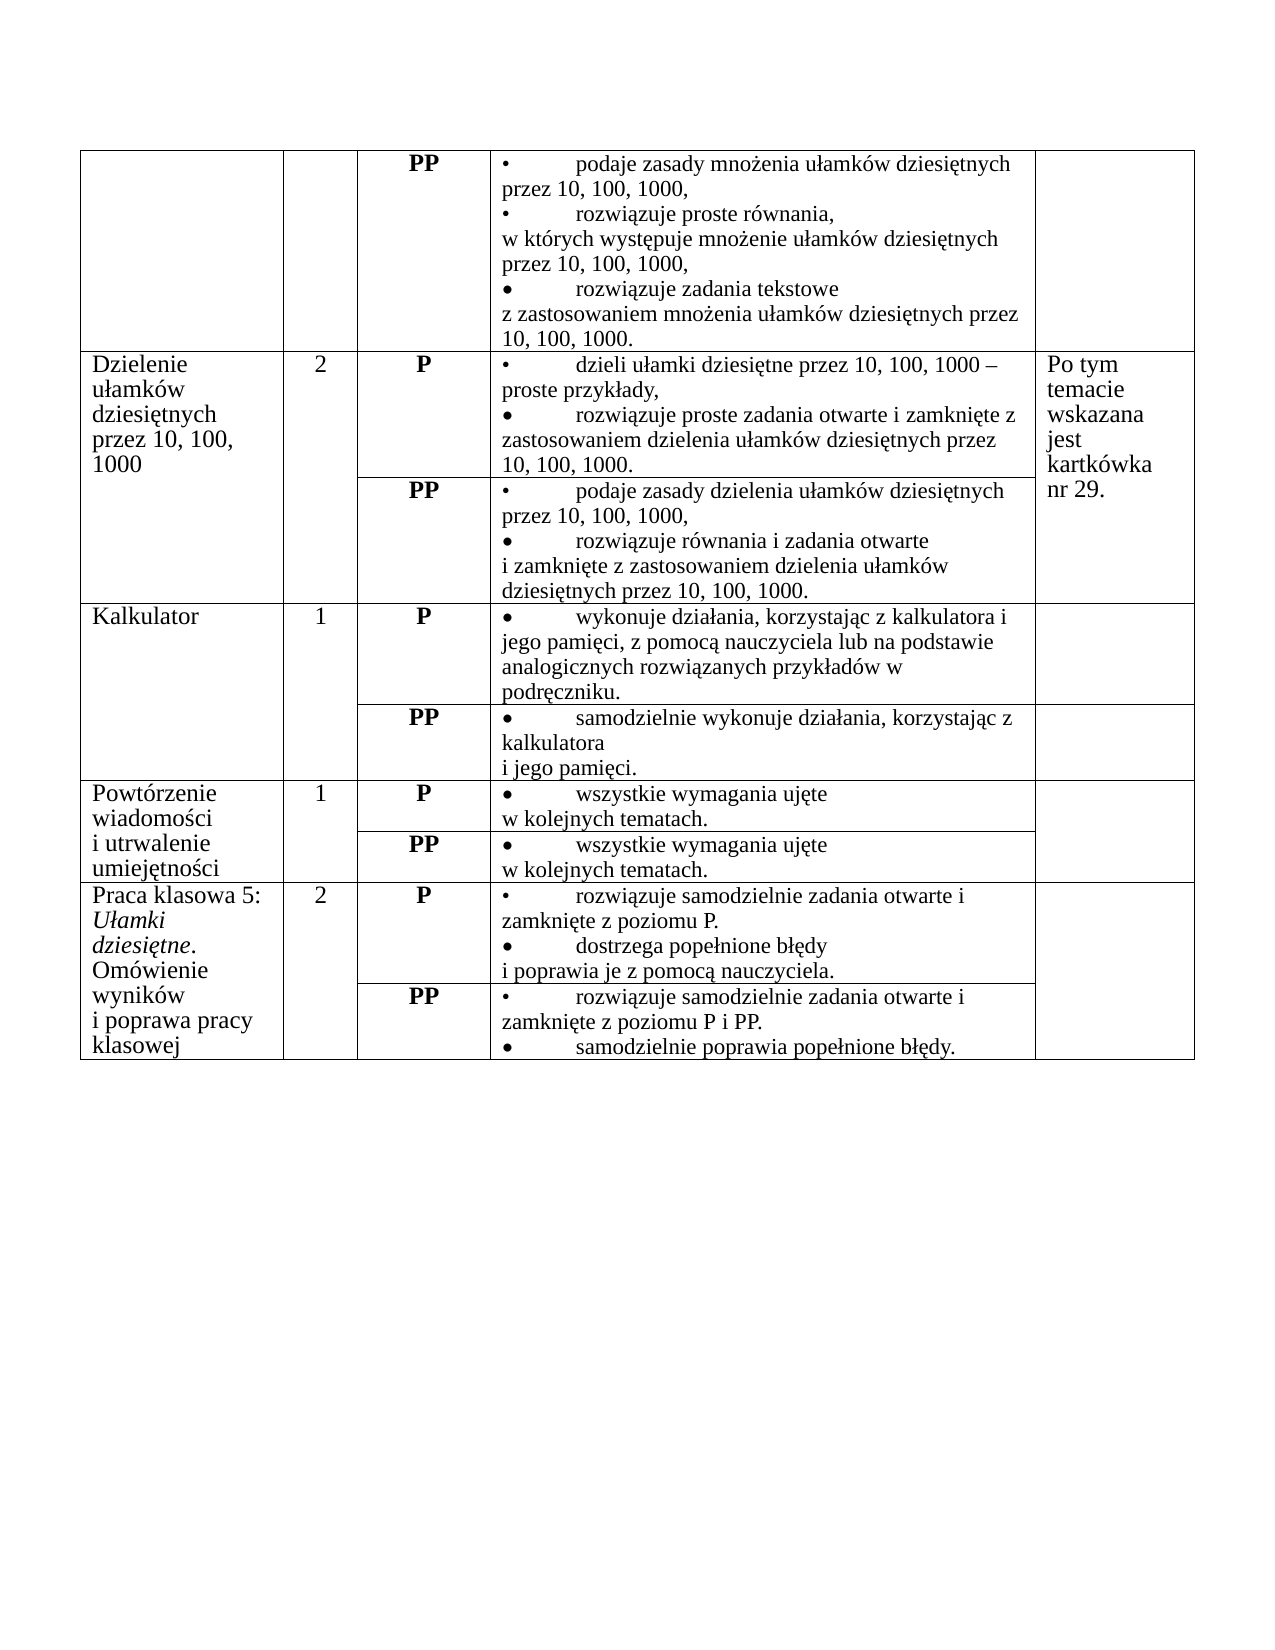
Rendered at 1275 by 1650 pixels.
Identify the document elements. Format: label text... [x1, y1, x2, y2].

table_cell Kalkulator [81, 604, 283, 780]
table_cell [81, 151, 283, 351]
table_cell Dzielenie ułamków dziesiętnych przez 10, 100, 1000 [81, 352, 283, 603]
table_cell 1 [284, 151, 357, 351]
table_cell Praca klasowa 5: Ułamki dziesiętne. Omówienie wyników i poprawa pracy klasowej [81, 883, 283, 1059]
table_cell [1036, 705, 1194, 780]
table_cell PP [358, 151, 490, 351]
table_cell samodzielnie wykonuje działania, korzystając z kalkulatora i jego pamięci. [491, 705, 1035, 780]
table_cell P [358, 883, 490, 983]
table_cell 2 [284, 883, 357, 1059]
table_cell P [358, 781, 490, 831]
table_cell 2 [284, 352, 357, 603]
table_cell PP [358, 478, 490, 603]
table_cell [1036, 604, 1194, 704]
table_cell [1036, 781, 1194, 882]
table_cell wykonuje działania, korzystając z kalkulatora i jego pamięci, z pomocą nauczyciela lub na podstawie analogicznych rozwiązanych przykładów w podręczniku. [491, 604, 1035, 704]
table_cell PP [358, 984, 490, 1059]
table_cell rozwiązuje samodzielnie zadania otwarte i zamknięte z poziomu P i PP. samodzielnie poprawia popełnione błędy. [491, 984, 1035, 1059]
table_cell 1 [284, 604, 357, 780]
table_cell [1036, 883, 1194, 1059]
table_cell P [358, 352, 490, 477]
table_cell 1 [284, 781, 357, 882]
table_cell podaje zasady mnożenia ułamków dziesiętnych przez 10, 100, 1000, rozwiązuje proste równania, w których występuje mnożenie ułamków dziesiętnych przez 10, 100, 1000, rozwiązuje zadania tekstowe z zastosowaniem mnożenia ułamków dziesiętnych przez 10, 100, 1000. [491, 151, 1035, 351]
table_cell wszystkie wymagania ujęte w kolejnych tematach. [491, 781, 1035, 831]
table_cell wszystkie wymagania ujęte w kolejnych tematach. [491, 832, 1035, 882]
table_cell Po tym temacie wskazana jest kartkówka nr 29. [1036, 352, 1194, 603]
table_cell rozwiązuje samodzielnie zadania otwarte i zamknięte z poziomu P. dostrzega popełnione błędy i poprawia je z pomocą nauczyciela. [491, 883, 1035, 983]
table_cell PP [358, 705, 490, 780]
table_cell P [358, 604, 490, 704]
table_cell [1036, 151, 1194, 351]
table_cell dzieli ułamki dziesiętne przez 10, 100, 1000 – proste przykłady, rozwiązuje proste zadania otwarte i zamknięte z zastosowaniem dzielenia ułamków dziesiętnych przez 10, 100, 1000. [491, 352, 1035, 477]
table_cell podaje zasady dzielenia ułamków dziesiętnych przez 10, 100, 1000, rozwiązuje równania i zadania otwarte i zamknięte z zastosowaniem dzielenia ułamków dziesiętnych przez 10, 100, 1000. [491, 478, 1035, 603]
table_cell PP [358, 832, 490, 882]
table_cell Powtórzenie wiadomości i utrwalenie umiejętności [81, 781, 283, 882]
